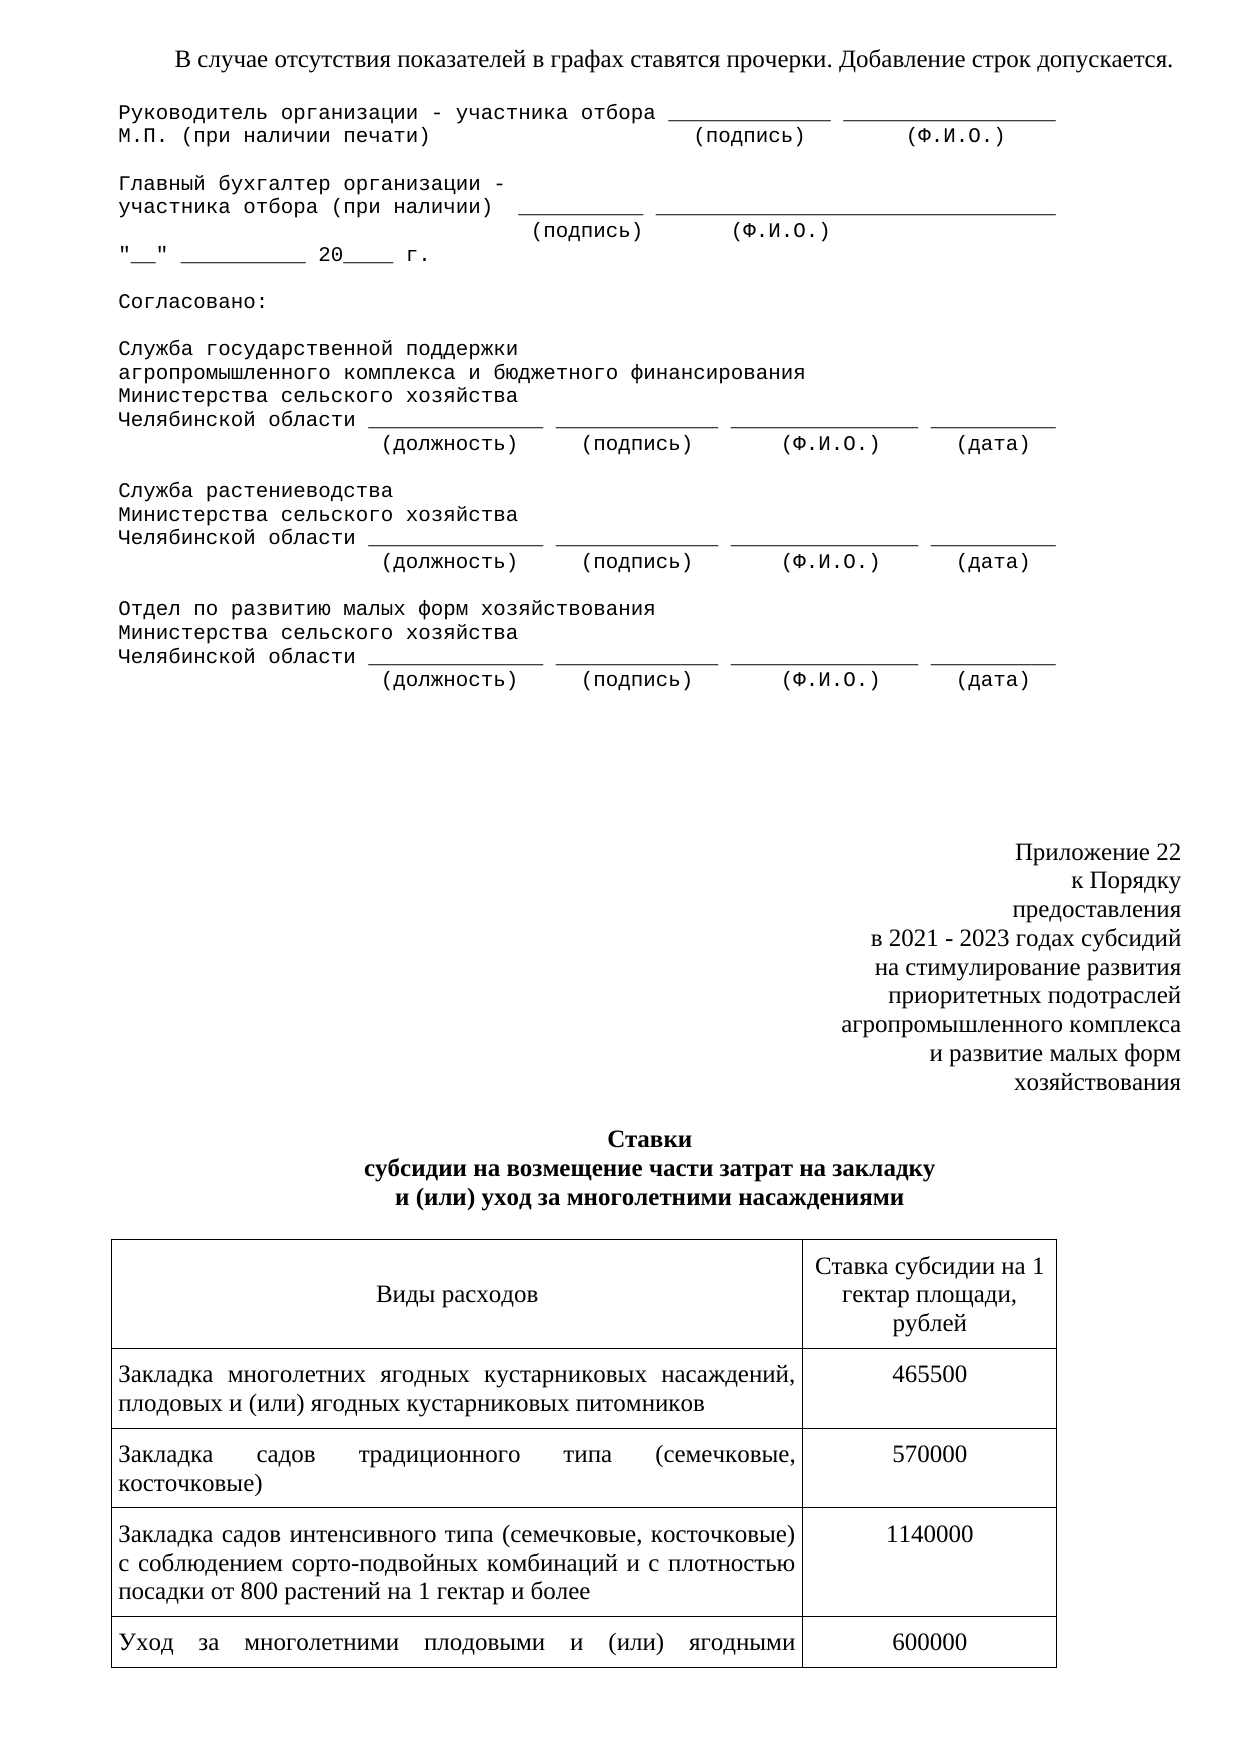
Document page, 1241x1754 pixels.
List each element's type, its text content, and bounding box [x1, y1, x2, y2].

text на стимулирование развития [118, 952, 1181, 980]
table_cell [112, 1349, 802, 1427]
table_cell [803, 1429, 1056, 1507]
text Служба государственной поддержки [118, 338, 1181, 362]
text (подпись) (Ф.И.О.) [118, 220, 1181, 244]
title субсидии на возмещение части затрат на закладку [118, 1153, 1181, 1182]
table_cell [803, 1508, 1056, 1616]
title Ставки [118, 1124, 1181, 1153]
text М.П. (при наличии печати) (подпись) (Ф.И.О.) [118, 125, 1181, 149]
text предоставления [118, 894, 1181, 923]
text (должность) (подпись) (Ф.И.О.) (дата) [118, 433, 1181, 456]
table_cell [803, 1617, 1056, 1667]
text приоритетных подотраслей [118, 980, 1181, 1009]
title и (или) уход за многолетними насаждениями [118, 1182, 1181, 1210]
text участника отбора (при наличии) __________ ________________________________ [118, 196, 1181, 220]
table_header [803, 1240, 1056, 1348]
text Согласовано: [118, 291, 1181, 314]
text (должность) (подпись) (Ф.И.О.) (дата) [118, 669, 1181, 693]
text В случае отсутствия показателей в графах ставятся прочерки. Добавление строк допускается. [118, 44, 1181, 73]
text Главный бухгалтер организации - [118, 173, 1181, 196]
text Отдел по развитию малых форм хозяйствования [118, 598, 1181, 622]
text Министерства сельского хозяйства [118, 386, 1181, 409]
text Руководитель организации - участника отбора _____________ _________________ [118, 102, 1181, 125]
text агропромышленного комплекса и бюджетного финансирования [118, 362, 1181, 386]
text Министерства сельского хозяйства [118, 622, 1181, 646]
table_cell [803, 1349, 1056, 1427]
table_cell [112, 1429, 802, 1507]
text Челябинской области ______________ _____________ _______________ __________ [118, 646, 1181, 669]
text к Порядку [118, 865, 1181, 894]
text "__" __________ 20____ г. [118, 244, 1181, 267]
text и развитие малых форм [118, 1038, 1181, 1067]
text Приложение 22 [118, 837, 1181, 865]
text Служба растениеводства [118, 480, 1181, 504]
text Челябинской области ______________ _____________ _______________ __________ [118, 409, 1181, 433]
text Министерства сельского хозяйства [118, 504, 1181, 527]
text в 2021 - 2023 годах субсидий [118, 923, 1181, 952]
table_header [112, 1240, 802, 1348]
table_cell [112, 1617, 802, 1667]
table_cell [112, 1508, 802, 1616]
text агропромышленного комплекса [118, 1009, 1181, 1038]
text хозяйствования [118, 1067, 1181, 1095]
text (должность) (подпись) (Ф.И.О.) (дата) [118, 551, 1181, 575]
text Челябинской области ______________ _____________ _______________ __________ [118, 527, 1181, 551]
